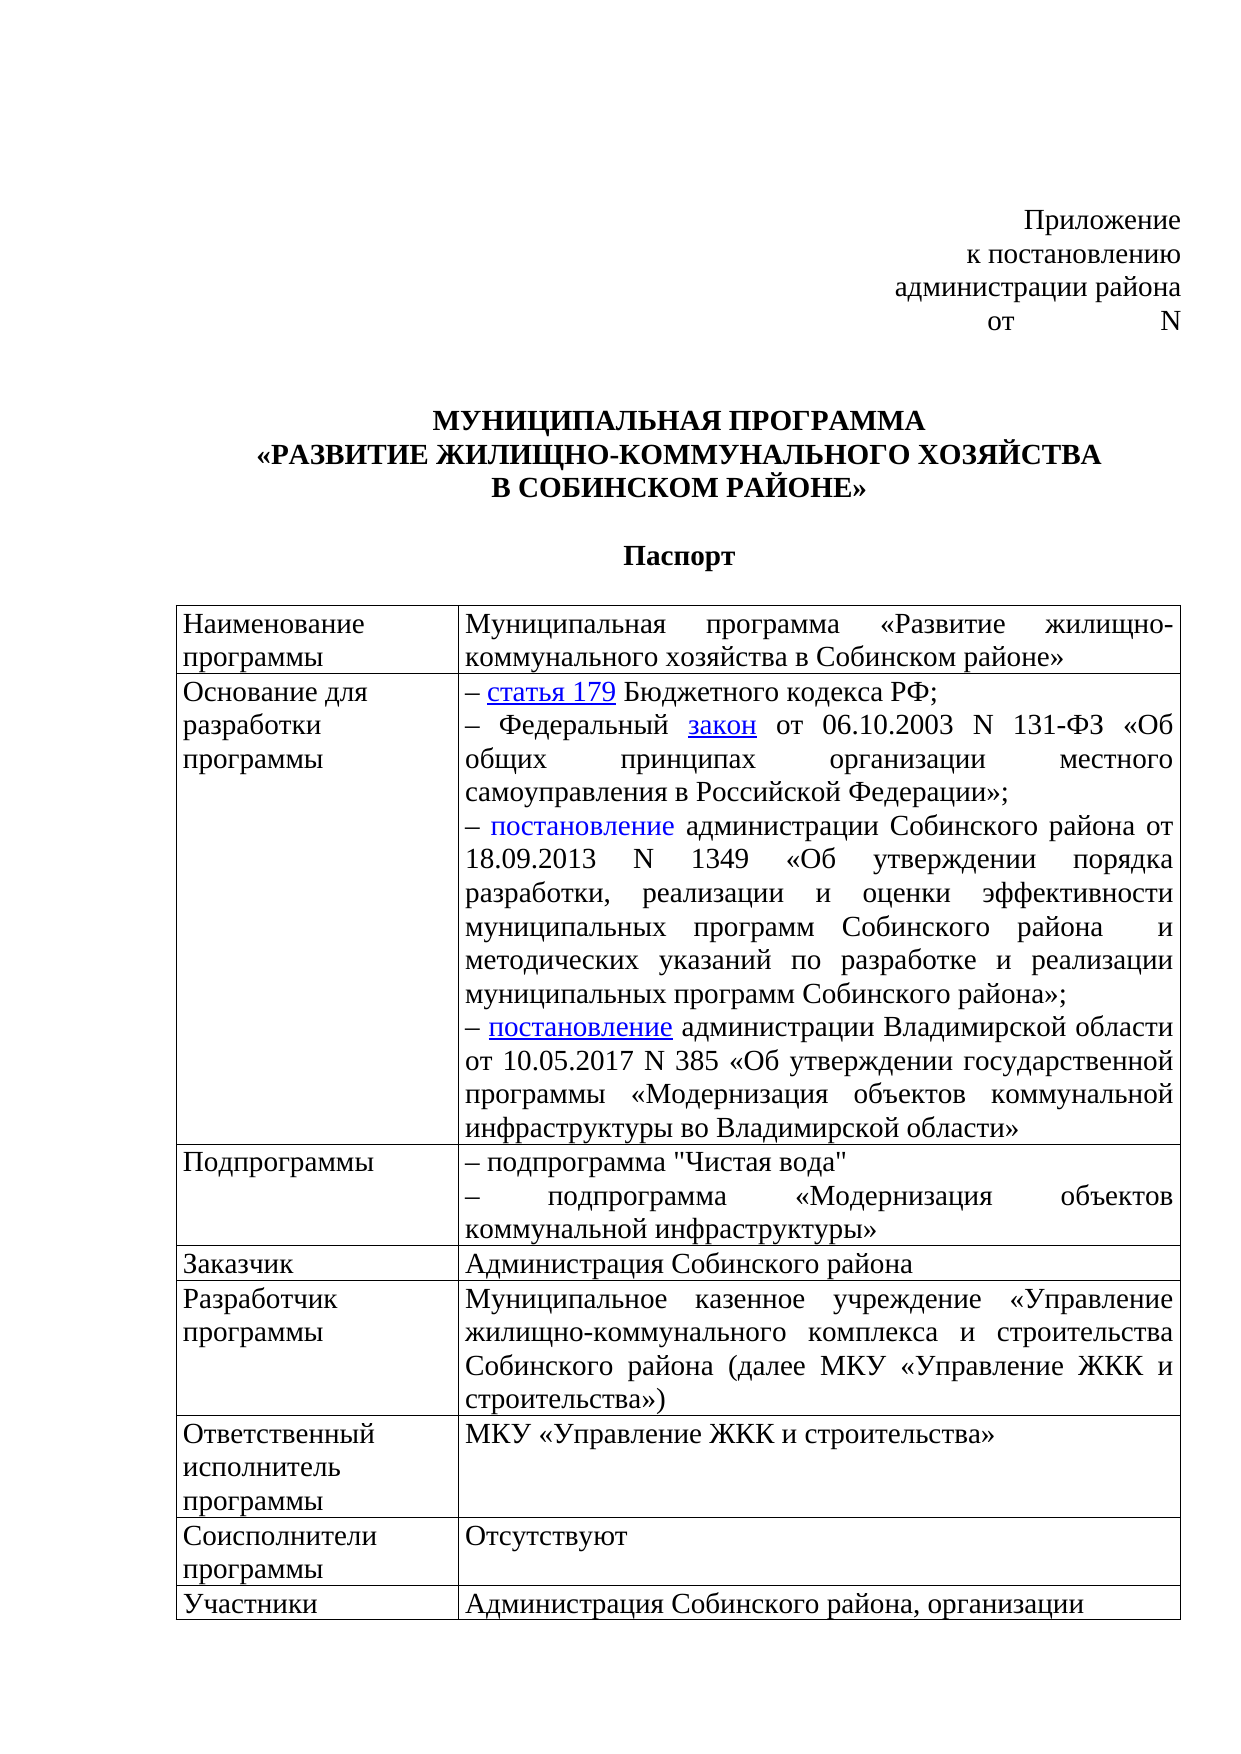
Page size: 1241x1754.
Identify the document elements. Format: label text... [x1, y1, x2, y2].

text Паспорт [177, 538, 1181, 571]
table_cell Соисполнители программы [177, 1518, 458, 1585]
text «РАЗВИТИЕ ЖИЛИЩНО-КОММУНАЛЬНОГО ХОЗЯЙСТВА [177, 437, 1181, 471]
table_header Наименование программы [177, 606, 458, 673]
text администрации района [177, 269, 1181, 303]
text от N [177, 303, 1181, 336]
text к постановлению [177, 236, 1181, 269]
table_cell – подпрограмма "Чистая вода" – подпрограмма «Модернизация объектов коммунальной инфраструктуры» [459, 1145, 1180, 1245]
table_cell Заказчик [177, 1246, 458, 1280]
table_header Муниципальная программа «Развитие жилищно-коммунального хозяйства в Собинском районе» [459, 606, 1180, 673]
table_cell Участники программы [177, 1586, 458, 1619]
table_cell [459, 1586, 1180, 1619]
table_cell Отсутствуют [459, 1518, 1180, 1585]
table_cell Муниципальное казенное учреждение «Управление жилищно-коммунального комплекса и строительства Собинского района (далее МКУ «Управление ЖКК и строительства») [459, 1281, 1180, 1415]
table_cell – статья 179 Бюджетного кодекса РФ; – Федеральный закон от 06.10.2003 N 131-ФЗ «Об общих принципах организации местного самоуправления в Российской Федерации»; – постановление администрации Собинского района от 18.09.2013 N 1349 «Об утверждении порядка разработки, реализации и оценки эффективности муниципальных программ Собинского района и методических указаний по разработке и реализации муниципальных программ Собинского района»; – постановление администрации Владимирской области от 10.05.2017 N 385 «Об утверждении государственной программы «Модернизация объектов коммунальной инфраструктуры во Владимирской области» [459, 674, 1180, 1143]
text МУНИЦИПАЛЬНАЯ ПРОГРАММА [177, 403, 1181, 437]
text Приложение [177, 202, 1181, 236]
table_cell Администрация Собинского района [459, 1246, 1180, 1280]
table_cell МКУ «Управление ЖКК и строительства» [459, 1416, 1180, 1517]
text В СОБИНСКОМ РАЙОНЕ» [177, 471, 1181, 504]
table_cell Разработчик программы [177, 1281, 458, 1415]
table_cell Ответственный исполнитель программы [177, 1416, 458, 1517]
table_cell Подпрограммы [177, 1145, 458, 1245]
table_cell Основание для разработки программы [177, 674, 458, 1143]
